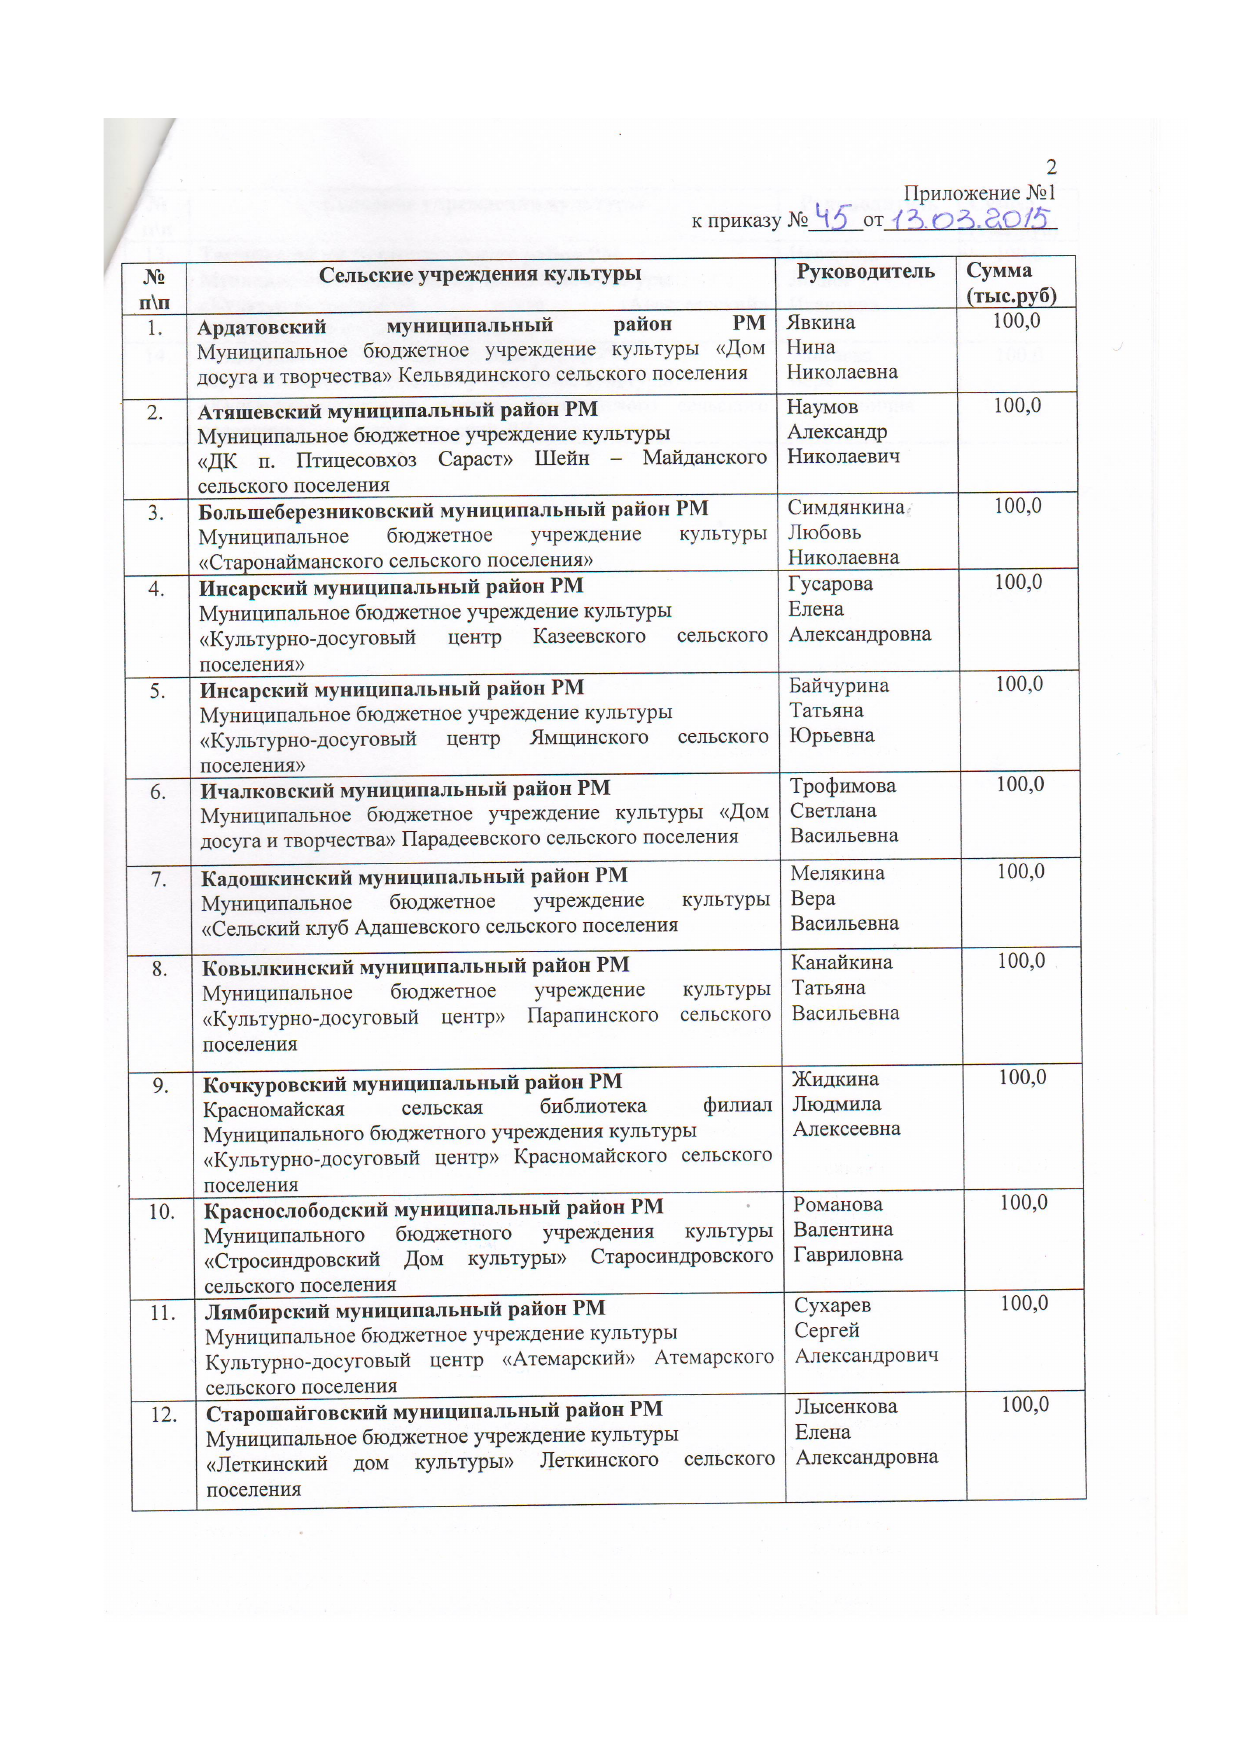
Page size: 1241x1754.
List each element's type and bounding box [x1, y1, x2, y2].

picture [103, 118, 1188, 1622]
